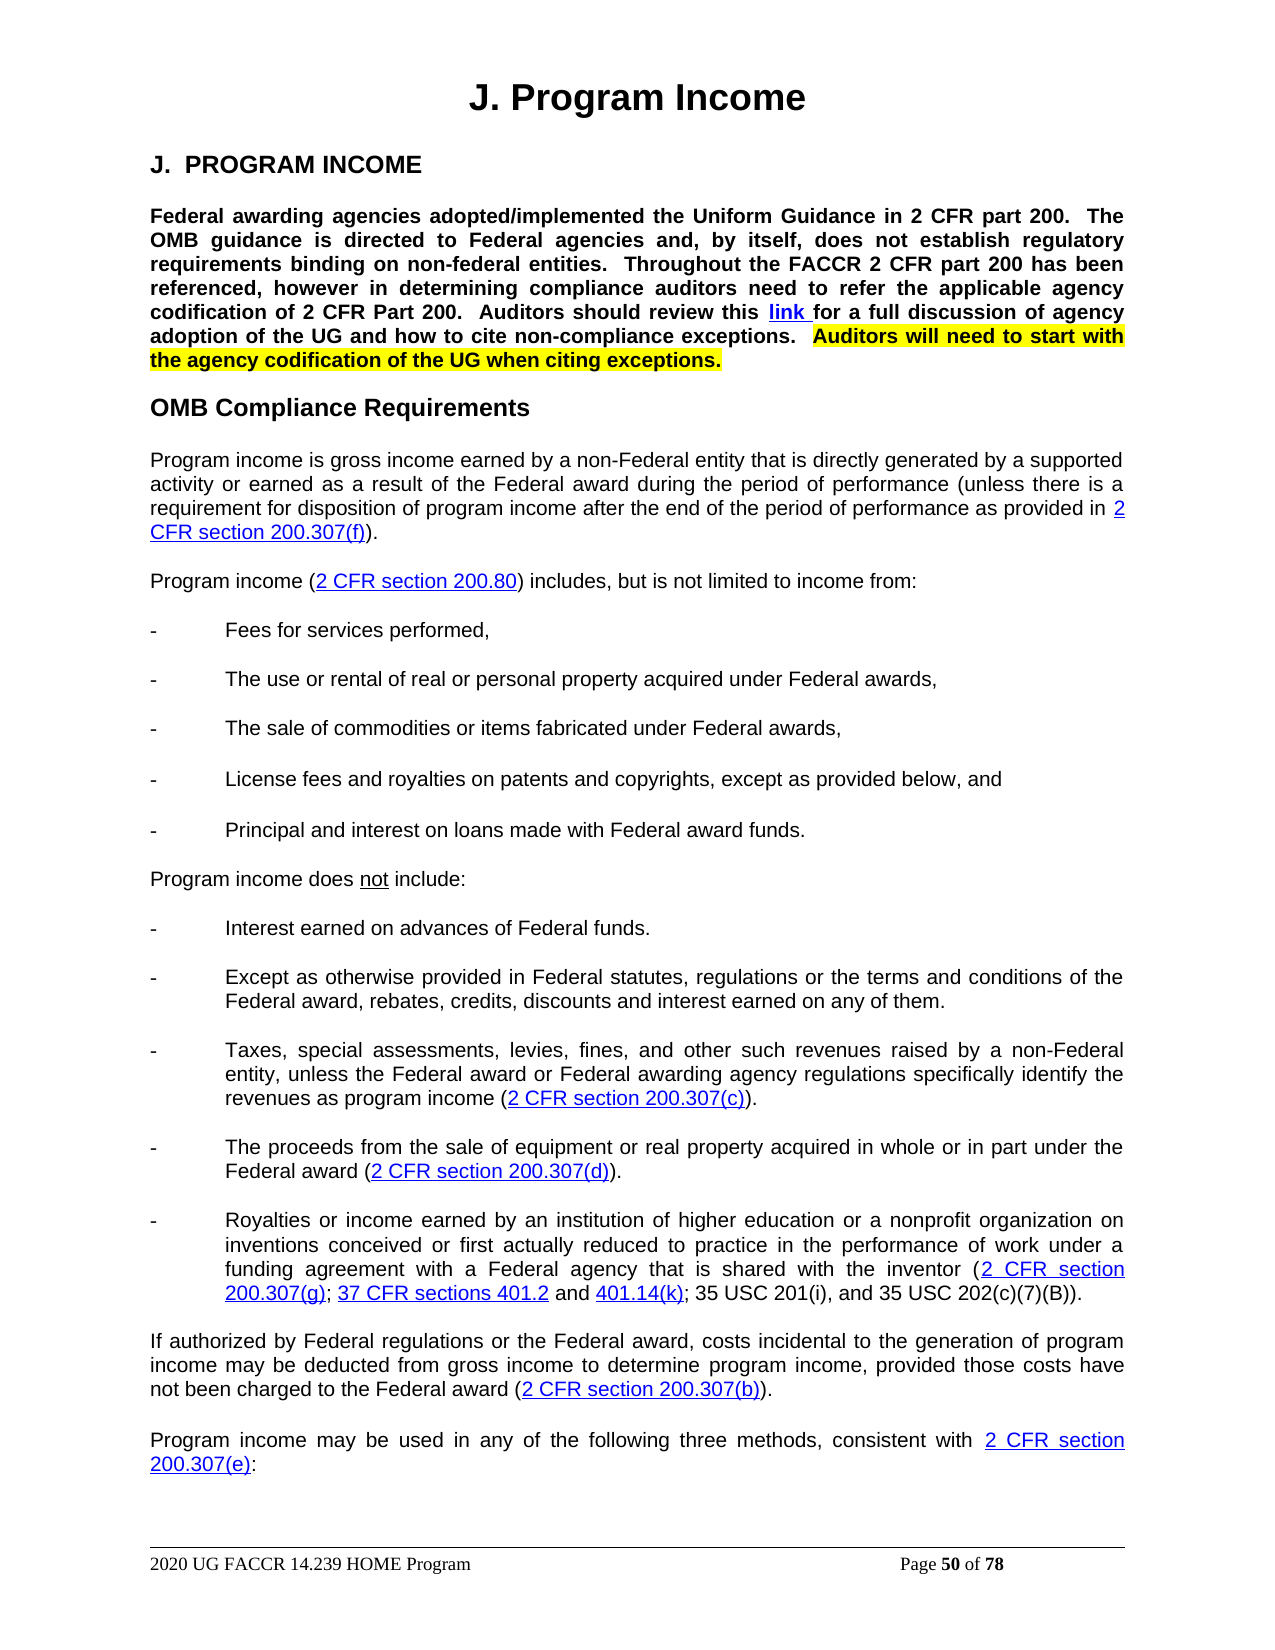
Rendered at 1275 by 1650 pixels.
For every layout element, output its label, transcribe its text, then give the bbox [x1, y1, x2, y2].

list Royalties or income earned by an institution of higher education or a nonprofit organization on inventions conceived or first actually reduced to practice in the performance of work under a funding agreement with a Federal agency that is shared with the inventor (2 CFR section 200.307(g); 37 CFR sections 401.2 and 401.14(k); 35 USC 201(i), and 35 USC 202(c)(7)(B)). [150, 1207, 1125, 1304]
text Program income (2 CFR section 200.80) includes, but is not limited to income from: [150, 567, 1125, 593]
list The use or rental of real or personal property acquired under Federal awards, [150, 665, 1125, 691]
list License fees and royalties on patents and copyrights, except as provided below, and [150, 767, 1125, 791]
text If authorized by Federal regulations or the Federal award, costs incidental to the generation of program income may be deducted from gross income to determine program income, provided those costs have not been charged to the Federal award (2 CFR section 200.307(b)). [150, 1328, 1125, 1401]
list Except as otherwise provided in Federal statutes, regulations or the terms and conditions of the Federal award, rebates, credits, discounts and interest earned on any of them. [150, 963, 1125, 1013]
list The sale of commodities or items fabricated under Federal awards, [150, 714, 1125, 740]
list Principal and interest on loans made with Federal award funds. [150, 818, 1125, 842]
text Program income does not include: [150, 865, 1125, 891]
text Federal awarding agencies adopted/implemented the Uniform Guidance in 2 CFR part 200. The OMB guidance is directed to Federal agencies and, by itself, does not establish regulatory requirements binding on non-federal entities. Throughout the FACCR 2 CFR part 200 has been referenced, however in determining compliance auditors need to refer the applicable agency codification of 2 CFR Part 200. Auditors should review this link for a full discussion of agency adoption of the UG and how to cite non-compliance exceptions. Auditors will need to start with the agency codification of the UG when citing exceptions. [150, 204, 1125, 371]
subtitle OMB Compliance Requirements [150, 396, 1125, 421]
list Taxes, special assessments, levies, fines, and other such revenues raised by a non-Federal entity, unless the Federal award or Federal awarding agency regulations specifically identify the revenues as program income (2 CFR section 200.307(c)). [150, 1036, 1125, 1110]
list Fees for services performed, [150, 616, 1125, 642]
list Interest earned on advances of Federal funds. [150, 914, 1125, 940]
text Program income is gross income earned by a non-Federal entity that is directly generated by a supported activity or earned as a result of the Federal award during the period of performance (unless there is a requirement for disposition of program income after the end of the period of performance as provided in 2 CFR section 200.307(f)). [150, 448, 1125, 544]
subtitle J. PROGRAM INCOME [150, 150, 1125, 179]
text Program income may be used in any of the following three methods, consistent with 2 CFR section 200.307(e): [150, 1428, 1125, 1476]
list The proceeds from the sale of equipment or real property acquired in whole or in part under the Federal award (2 CFR section 200.307(d)). [150, 1133, 1125, 1183]
